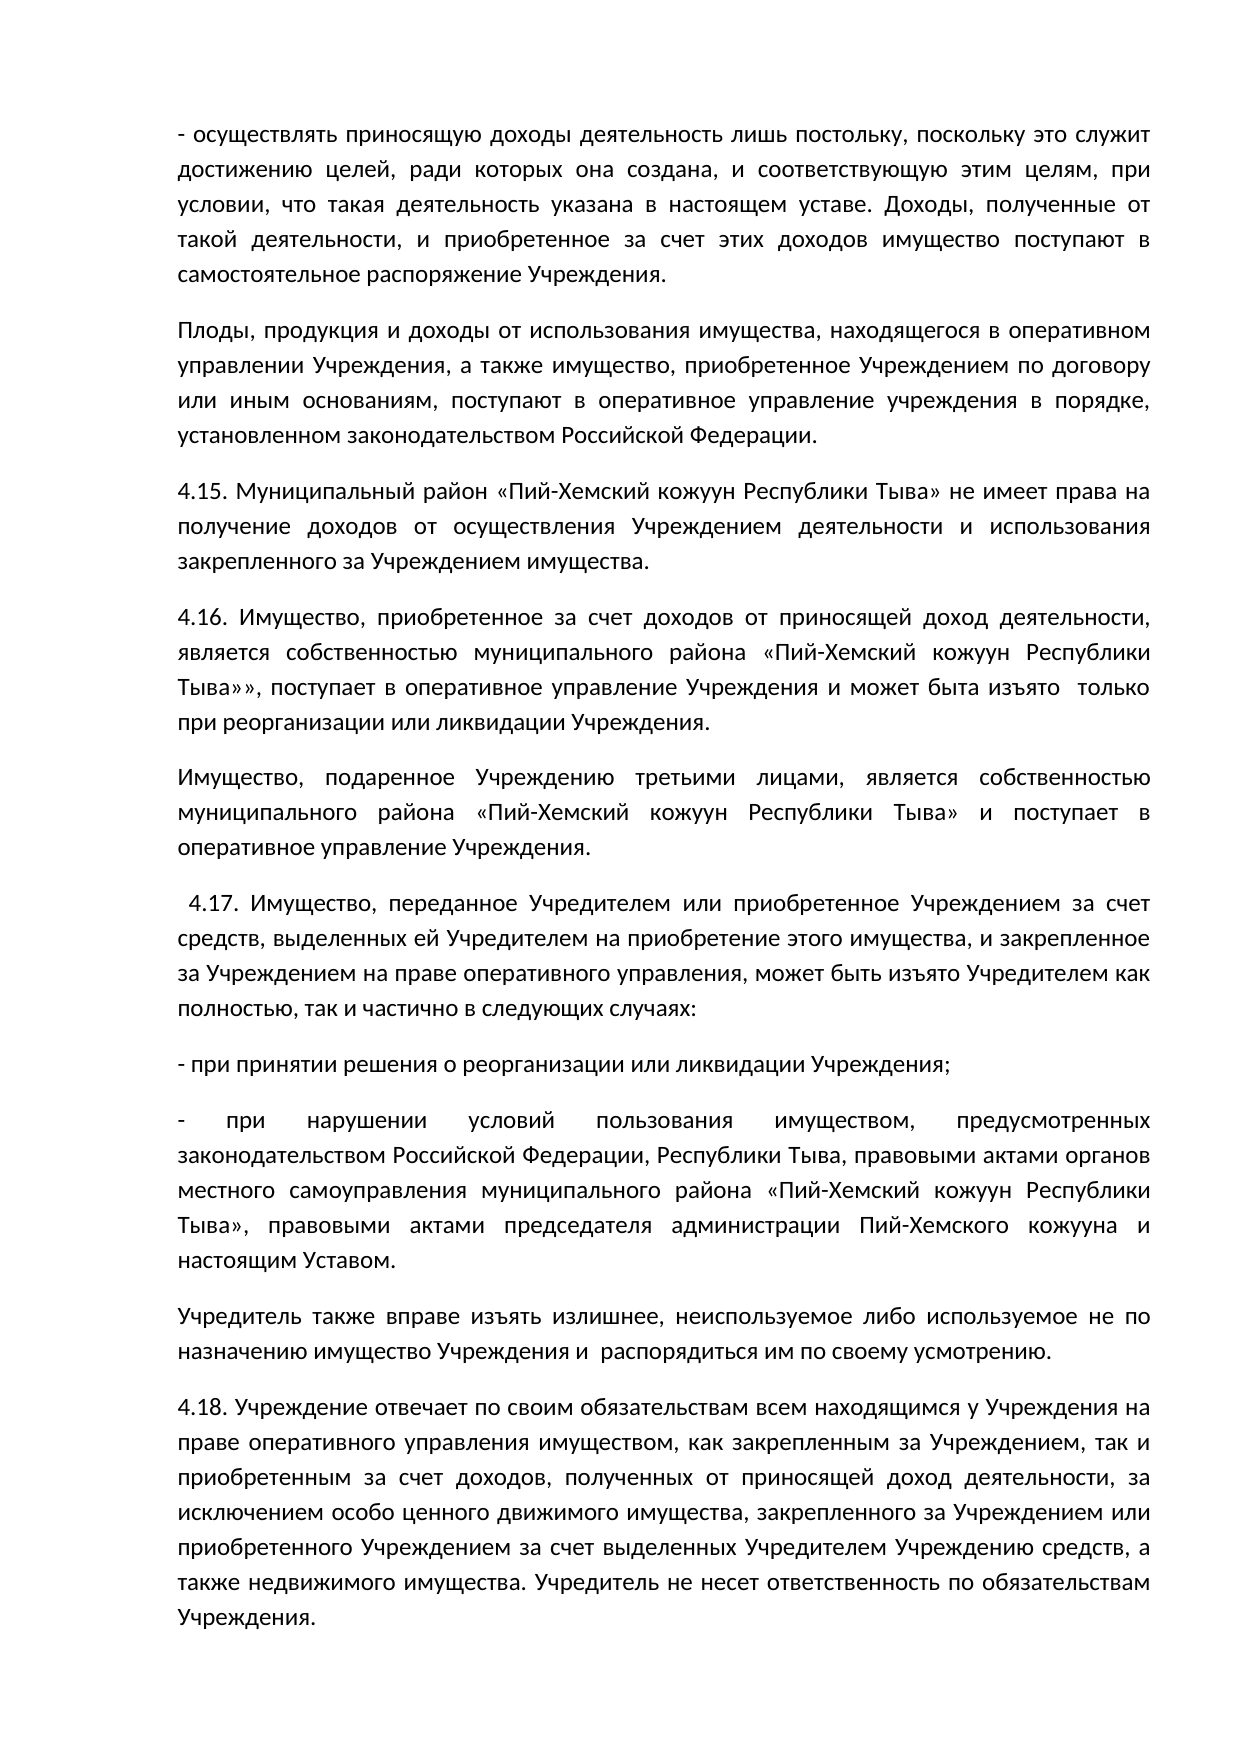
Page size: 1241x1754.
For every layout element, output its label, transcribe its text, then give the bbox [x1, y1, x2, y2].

text Учредитель также вправе изъять излишнее, неиспользуемое либо используемое не по назначению имущество Учреждения и распорядиться им по своему усмотрению. [177, 1300, 1152, 1365]
text 4.17. Имущество, переданное Учредителем или приобретенное Учреждением за счет средств, выделенных ей Учредителем на приобретение этого имущества, и закрепленное за Учреждением на праве оперативного управления, может быть изъято Учредителем как полностью, так и частично в следующих случаях: [177, 887, 1152, 1023]
text - при нарушении условий пользования имуществом, предусмотренных законодательством Российской Федерации, Республики Тыва, правовыми актами органов местного самоуправления муниципального района «Пий-Хемский кожуун Республики Тыва», правовыми актами председателя администрации Пий-Хемского кожууна и настоящим Уставом. [177, 1104, 1152, 1274]
text - осуществлять приносящую доходы деятельность лишь постольку, поскольку это служит достижению целей, ради которых она создана, и соответствующую этим целям, при условии, что такая деятельность указана в настоящем уставе. Доходы, полученные от такой деятельности, и приобретенное за счет этих доходов имущество поступают в самостоятельное распоряжение Учреждения. [177, 118, 1152, 289]
text 4.18. Учреждение отвечает по своим обязательствам всем находящимся у Учреждения на праве оперативного управления имуществом, как закрепленным за Учреждением, так и приобретенным за счет доходов, полученных от приносящей доход деятельности, за исключением особо ценного движимого имущества, закрепленного за Учреждением или приобретенного Учреждением за счет выделенных Учредителем Учреждению средств, а также недвижимого имущества. Учредитель не несет ответственность по обязательствам Учреждения. [177, 1391, 1152, 1631]
text Имущество, подаренное Учреждению третьими лицами, является собственностью муниципального района «Пий-Хемский кожуун Республики Тыва» и поступает в оперативное управление Учреждения. [177, 761, 1152, 862]
text Плоды, продукция и доходы от использования имущества, находящегося в оперативном управлении Учреждения, а также имущество, приобретенное Учреждением по договору или иным основаниям, поступают в оперативное управление учреждения в порядке, установленном законодательством Российской Федерации. [177, 314, 1152, 449]
text - при принятии решения о реорганизации или ликвидации Учреждения; [177, 1048, 1152, 1079]
text 4.16. Имущество, приобретенное за счет доходов от приносящей доход деятельности, является собственностью муниципального района «Пий-Хемский кожуун Республики Тыва»», поступает в оперативное управление Учреждения и может быта изъято только при реорганизации или ликвидации Учреждения. [177, 601, 1152, 736]
text 4.15. Муниципальный район «Пий-Хемский кожуун Республики Тыва» не имеет права на получение доходов от осуществления Учреждением деятельности и использования закрепленного за Учреждением имущества. [177, 475, 1152, 575]
